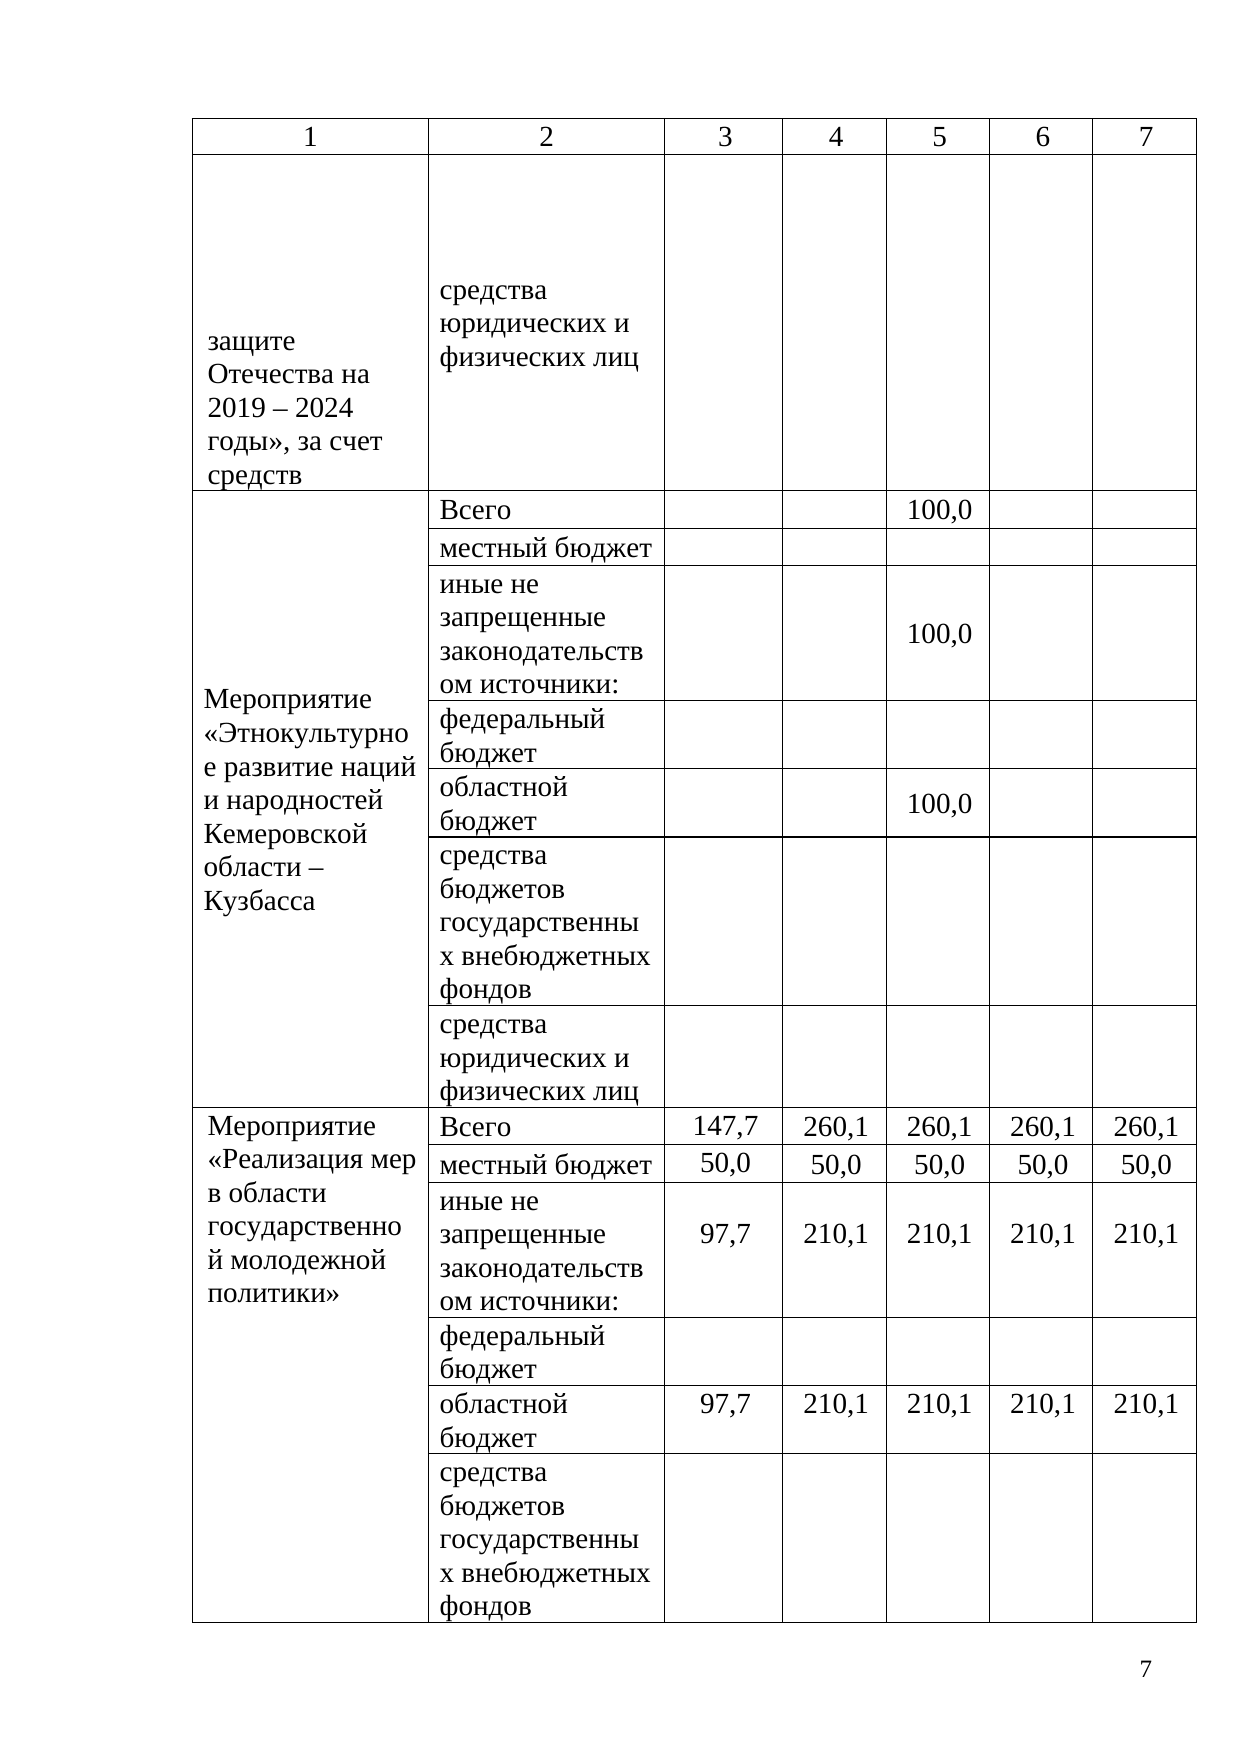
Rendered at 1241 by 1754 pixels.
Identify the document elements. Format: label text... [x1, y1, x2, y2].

table_cell [887, 529, 989, 565]
table_cell средства бюджетов государственных внебюджетных фондов [429, 1454, 664, 1622]
table_cell областной бюджет [429, 769, 664, 836]
table_cell [1093, 1454, 1196, 1622]
table_cell 260,1 [990, 1108, 1092, 1144]
table_cell местный бюджет [429, 529, 664, 565]
table_cell 210,1 [887, 1183, 989, 1317]
table_cell [887, 155, 989, 490]
table_cell [783, 491, 886, 527]
table_cell [1093, 491, 1196, 527]
table_cell [887, 701, 989, 768]
table_cell [665, 838, 782, 1005]
table_cell Мероприятие «Этнокультурное развитие наций и народностей Кемеровской области – Кузбасса [193, 491, 428, 1107]
table_cell 260,1 [1093, 1108, 1196, 1144]
table_cell местный бюджет [429, 1145, 664, 1182]
table_cell [1093, 529, 1196, 565]
table_cell [665, 566, 782, 700]
table_cell [990, 155, 1092, 490]
table_cell [665, 491, 782, 527]
table_cell [990, 769, 1092, 836]
table_cell [990, 838, 1092, 1005]
table_cell [887, 838, 989, 1005]
table_cell 260,1 [887, 1108, 989, 1144]
table_cell [1093, 155, 1196, 490]
table_cell [1093, 701, 1196, 768]
table_cell иные не запрещенные законодательством источники: [429, 1183, 664, 1317]
table_cell [990, 1318, 1092, 1385]
table_header 1 [193, 119, 428, 153]
table_cell 50,0 [1093, 1145, 1196, 1182]
table_cell иные не запрещенные законодательством источники: [429, 566, 664, 700]
table_cell [1093, 566, 1196, 700]
table_cell 210,1 [990, 1183, 1092, 1317]
table_cell 100,0 [887, 769, 989, 836]
table_cell областной бюджет [429, 1386, 664, 1453]
table_cell федеральный бюджет [429, 1318, 664, 1385]
table_cell [783, 701, 886, 768]
table_cell [990, 491, 1092, 527]
table_cell [990, 566, 1092, 700]
table_cell [665, 701, 782, 768]
table_header 3 [665, 119, 782, 153]
table_cell [783, 1454, 886, 1622]
table_cell [990, 701, 1092, 768]
table_cell средства юридических и физических лиц [429, 155, 664, 490]
table_header 6 [990, 119, 1092, 153]
table_cell 210,1 [1093, 1386, 1196, 1453]
table_cell 210,1 [1093, 1183, 1196, 1317]
table_cell 50,0 [887, 1145, 989, 1182]
table_cell 210,1 [783, 1183, 886, 1317]
table_cell [665, 529, 782, 565]
table_cell 50,0 [665, 1145, 782, 1182]
table_header 7 [1093, 119, 1196, 153]
table_cell [783, 155, 886, 490]
table_cell [783, 529, 886, 565]
table_cell [887, 1454, 989, 1622]
table_cell [783, 1006, 886, 1107]
table_cell 100,0 [887, 491, 989, 527]
table_cell [1093, 838, 1196, 1005]
table_cell [783, 769, 886, 836]
table_cell [887, 1318, 989, 1385]
table_cell средства юридических и физических лиц [429, 1006, 664, 1107]
table_cell 97,7 [665, 1183, 782, 1317]
table_cell [1093, 769, 1196, 836]
table_cell средства бюджетов государственных внебюджетных фондов [429, 838, 664, 1005]
table_cell 210,1 [990, 1386, 1092, 1453]
table_header 4 [783, 119, 886, 153]
table_cell [990, 1454, 1092, 1622]
table_cell 210,1 [783, 1386, 886, 1453]
table_cell [1093, 1318, 1196, 1385]
table_cell [990, 529, 1092, 565]
table_cell 50,0 [783, 1145, 886, 1182]
table_cell [665, 155, 782, 490]
table_cell [783, 566, 886, 700]
table_cell 100,0 [887, 566, 989, 700]
table_header 5 [887, 119, 989, 153]
table_cell 260,1 [783, 1108, 886, 1144]
table_cell [990, 1006, 1092, 1107]
table_cell [887, 1006, 989, 1107]
table_cell [1093, 1006, 1196, 1107]
table_cell [665, 769, 782, 836]
table_cell [665, 1454, 782, 1622]
table_header 2 [429, 119, 664, 153]
table_cell 147,7 [665, 1108, 782, 1144]
table_cell [783, 838, 886, 1005]
table_cell [783, 1318, 886, 1385]
table_cell федеральный бюджет [429, 701, 664, 768]
table_cell Всего [429, 491, 664, 527]
table_cell [665, 1006, 782, 1107]
table_cell Всего [429, 1108, 664, 1144]
table_cell 50,0 [990, 1145, 1092, 1182]
table_cell [665, 1318, 782, 1385]
table_cell 97,7 [665, 1386, 782, 1453]
table_cell 210,1 [887, 1386, 989, 1453]
table_cell Мероприятие «Реализация мер в области государственной молодежной политики» [193, 1108, 428, 1622]
